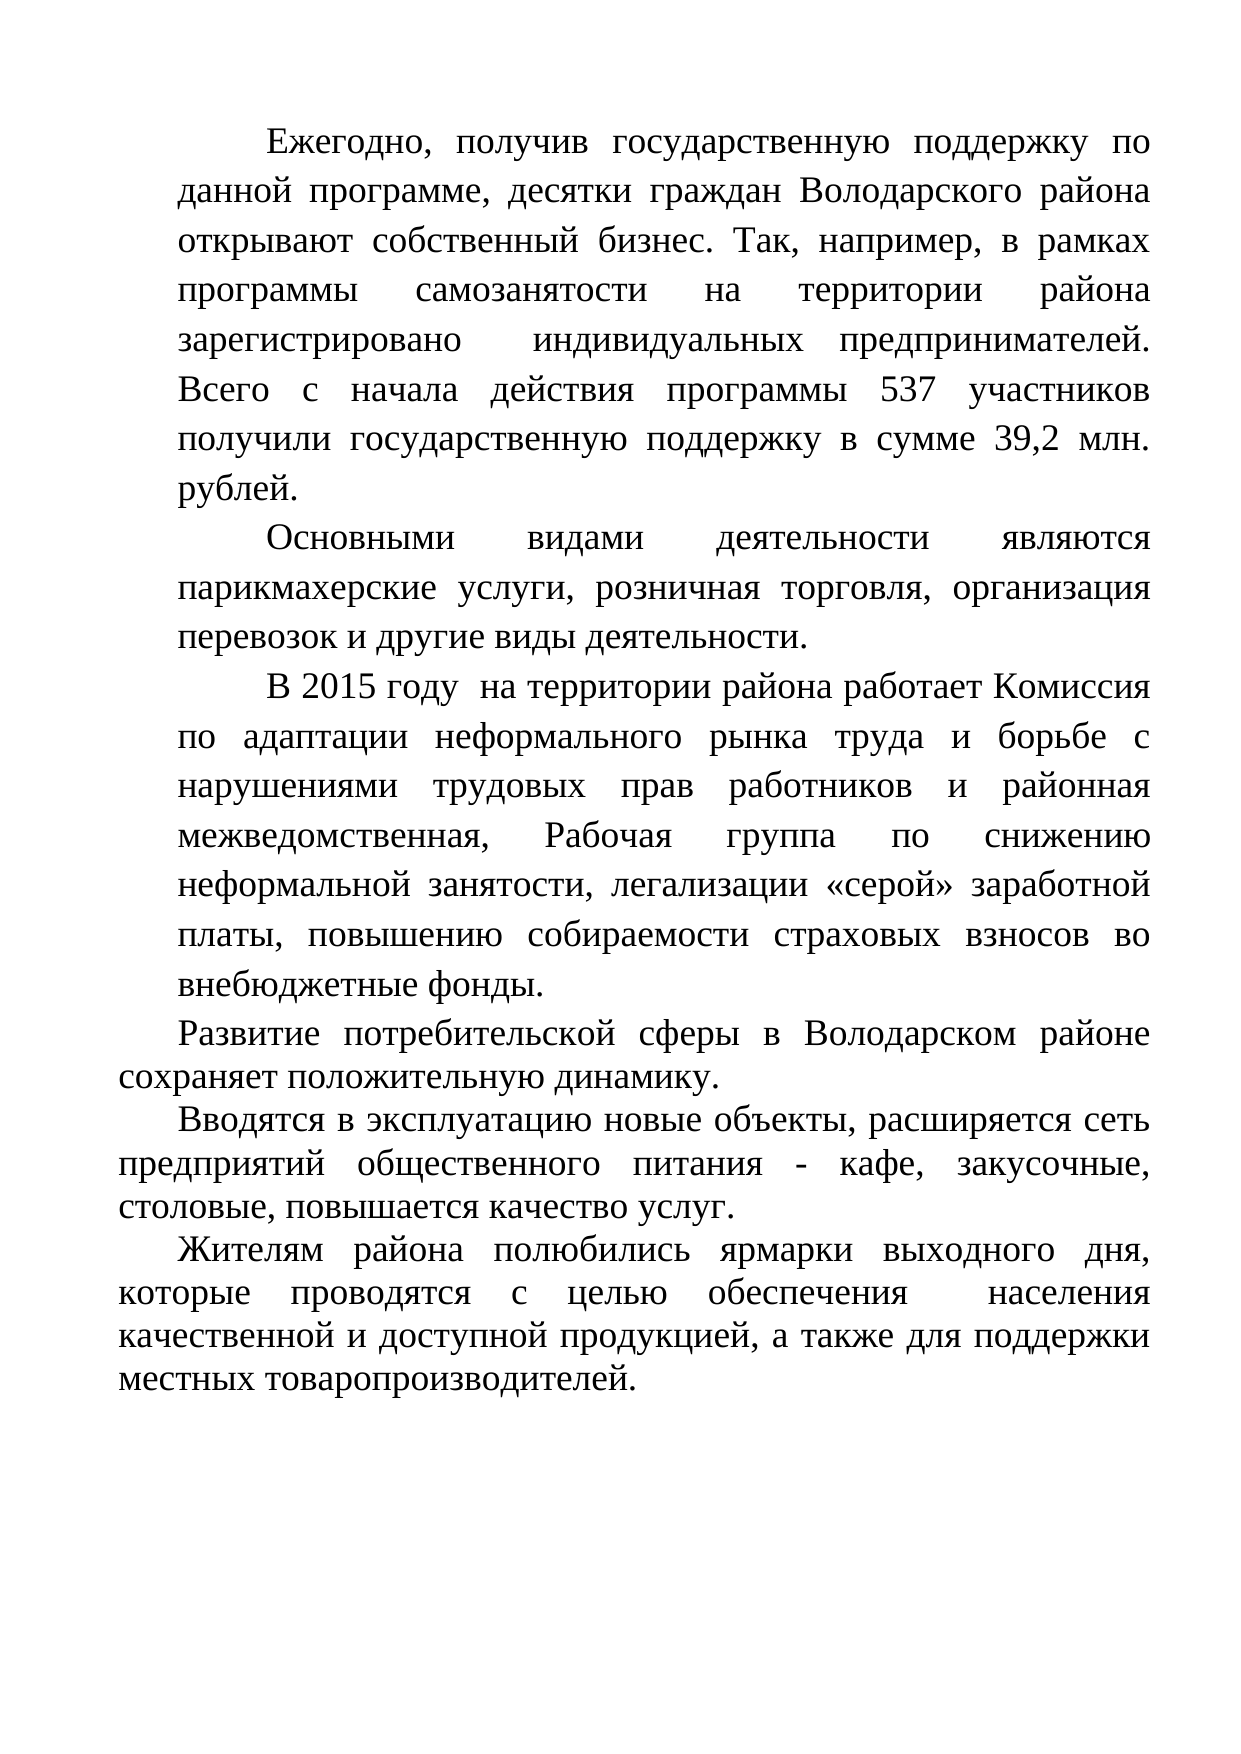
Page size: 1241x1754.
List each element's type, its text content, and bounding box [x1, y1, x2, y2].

text Жителям района полюбились ярмарки выходного дня, которые проводятся с целью обеспечения населения качественной и доступной продукцией, а также для поддержки местных товаропроизводителей. [118, 1226, 1152, 1399]
text Развитие потребительской сферы в Володарском районе сохраняет положительную динамику. [118, 1011, 1152, 1097]
text В 2015 году на территории района работает Комиссия по адаптации неформального рынка труда и борьбе с нарушениями трудовых прав работников и районная межведомственная, Рабочая группа по снижению неформальной занятости, легализации «серой» заработной платы, повышению собираемости страховых взносов во внебюджетные фонды. [177, 663, 1152, 1004]
text Основными видами деятельности являются парикмахерские услуги, розничная торговля, организация перевозок и другие виды деятельности. [177, 515, 1152, 657]
text Ежегодно, получив государственную поддержку по данной программе, десятки граждан Володарского района открывают собственный бизнес. Так, например, в рамках программы самозанятости на территории района зарегистрировано индивидуальных предпринимателей. Всего с начала действия программы 537 участников получили государственную поддержку в сумме 39,2 млн. рублей. [177, 118, 1152, 508]
text Вводятся в эксплуатацию новые объекты, расширяется сеть предприятий общественного питания - кафе, закусочные, столовые, повышается качество услуг. [118, 1097, 1152, 1226]
